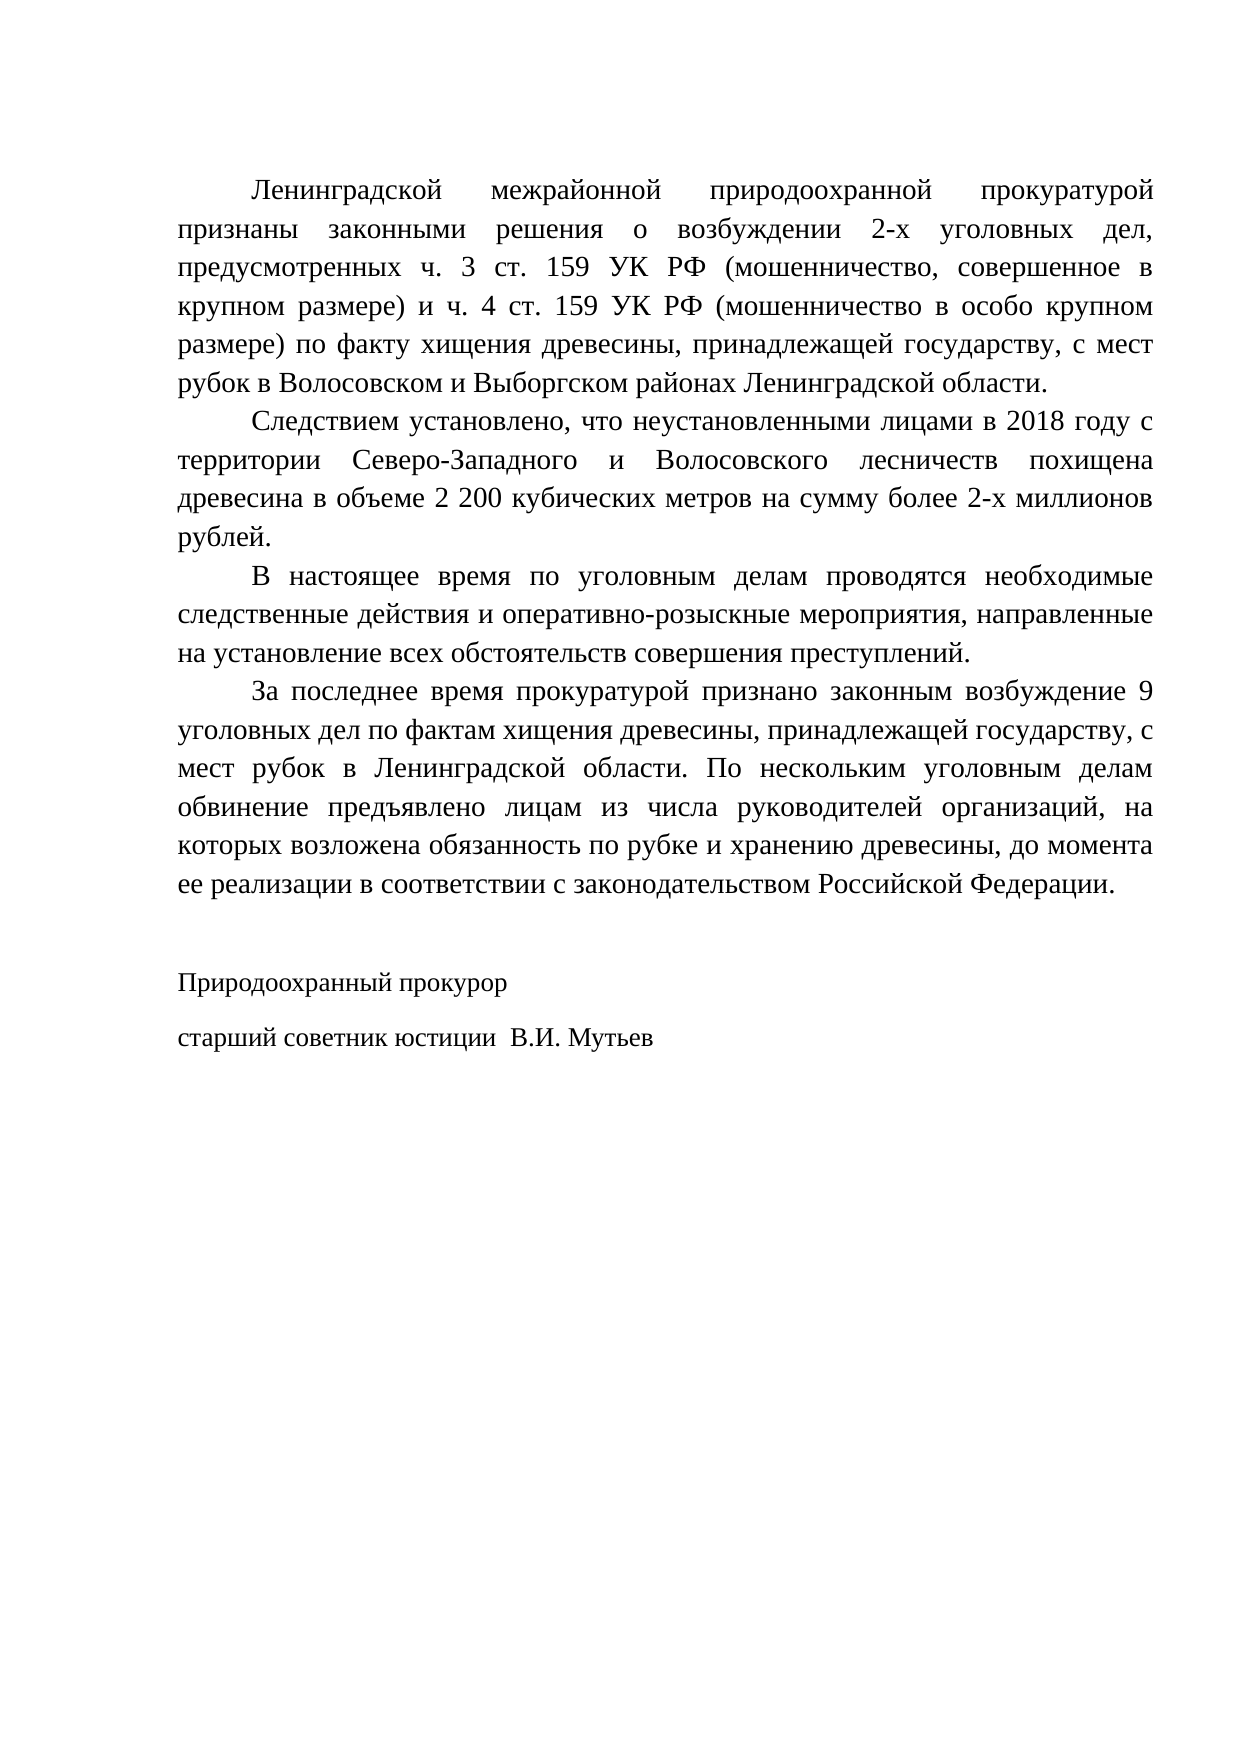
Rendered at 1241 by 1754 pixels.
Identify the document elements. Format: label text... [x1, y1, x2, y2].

text Природоохранный прокурор [177, 971, 1152, 996]
text старший советник юстиции В.И. Мутьев [177, 1021, 1152, 1053]
text Ленинградской межрайонной природоохранной прокуратурой признаны законными решения о возбуждении 2-х уголовных дел, предусмотренных ч. 3 ст. 159 УК РФ (мошенничество, совершенное в крупном размере) и ч. 4 ст. 159 УК РФ (мошенничество в особо крупном размере) по факту хищения древесины, принадлежащей государству, с мест рубок в Волосовском и Выборгском районах Ленинградской области. [177, 172, 1154, 398]
text За последнее время прокуратурой признано законным возбуждение 9 уголовных дел по фактам хищения древесины, принадлежащей государству, с мест рубок в Ленинградской области. По нескольким уголовным делам обвинение предъявлено лицам из числа руководителей организаций, на которых возложена обязанность по рубке и хранению древесины, до момента ее реализации в соответствии с законодательством Российской Федерации. [177, 673, 1154, 899]
text Следствием установлено, что неустановленными лицами в 2018 году с территории Северо-Западного и Волосовского лесничеств похищена древесина в объеме 2 200 кубических метров на сумму более 2-х миллионов рублей. [177, 403, 1154, 553]
text В настоящее время по уголовным делам проводятся необходимые следственные действия и оперативно-розыскные мероприятия, направленные на установление всех обстоятельств совершения преступлений. [177, 558, 1154, 668]
